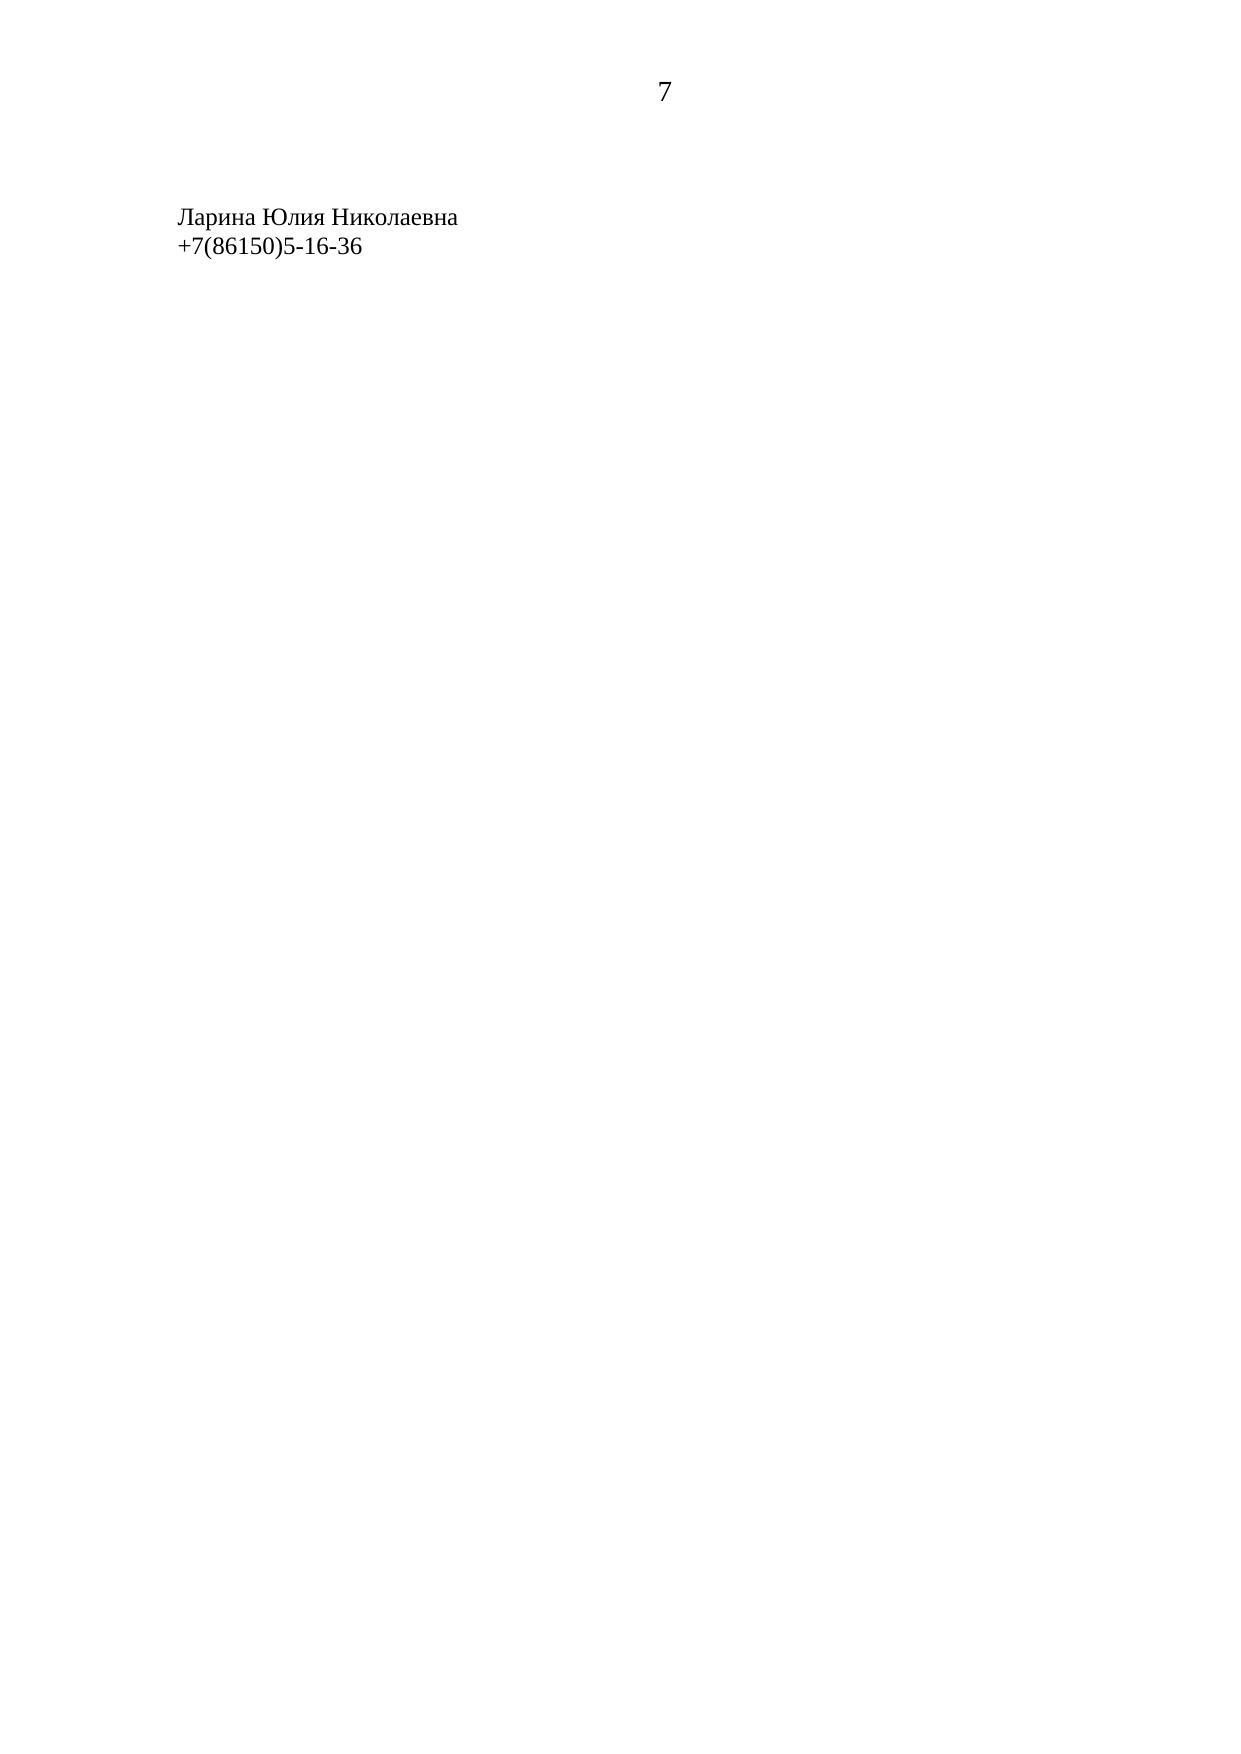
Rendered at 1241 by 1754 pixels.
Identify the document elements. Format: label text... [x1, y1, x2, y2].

text Ларина Юлия Николаевна [177, 202, 1152, 231]
text +7(86150)5-16-36 [177, 231, 1152, 260]
